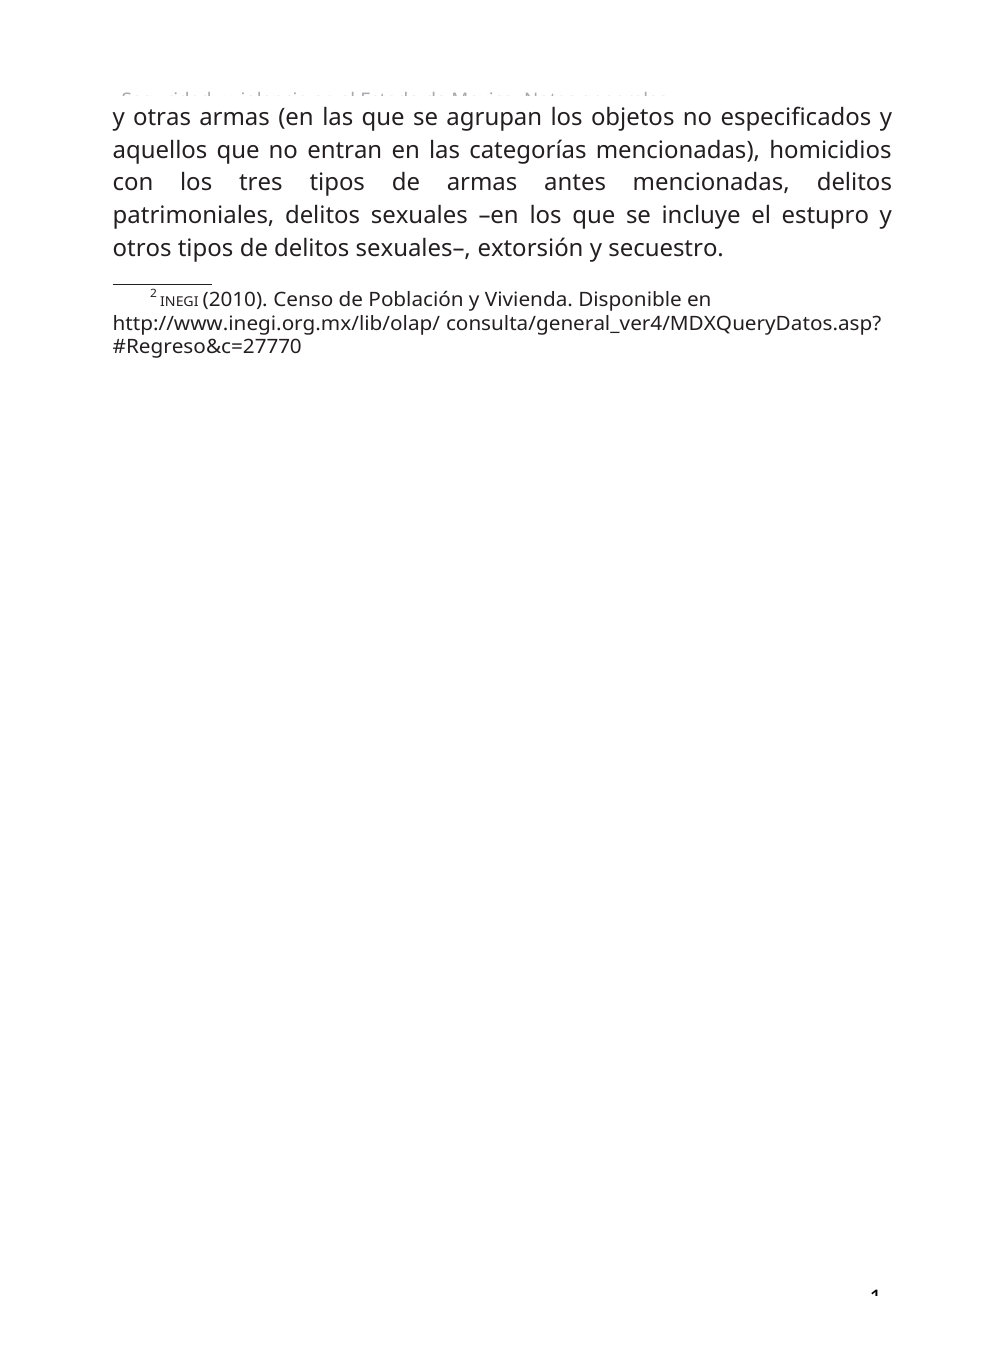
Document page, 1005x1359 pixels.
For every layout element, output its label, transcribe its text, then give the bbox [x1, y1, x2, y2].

text 2 INEGI (2010). Censo de Población y Vivienda. Disponible en http://www.inegi.org.mx/lib/olap/ consulta/general_ver4/MDXQueryDatos.asp?#Regreso&c=27770 [112, 282, 901, 359]
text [112, 100, 892, 263]
